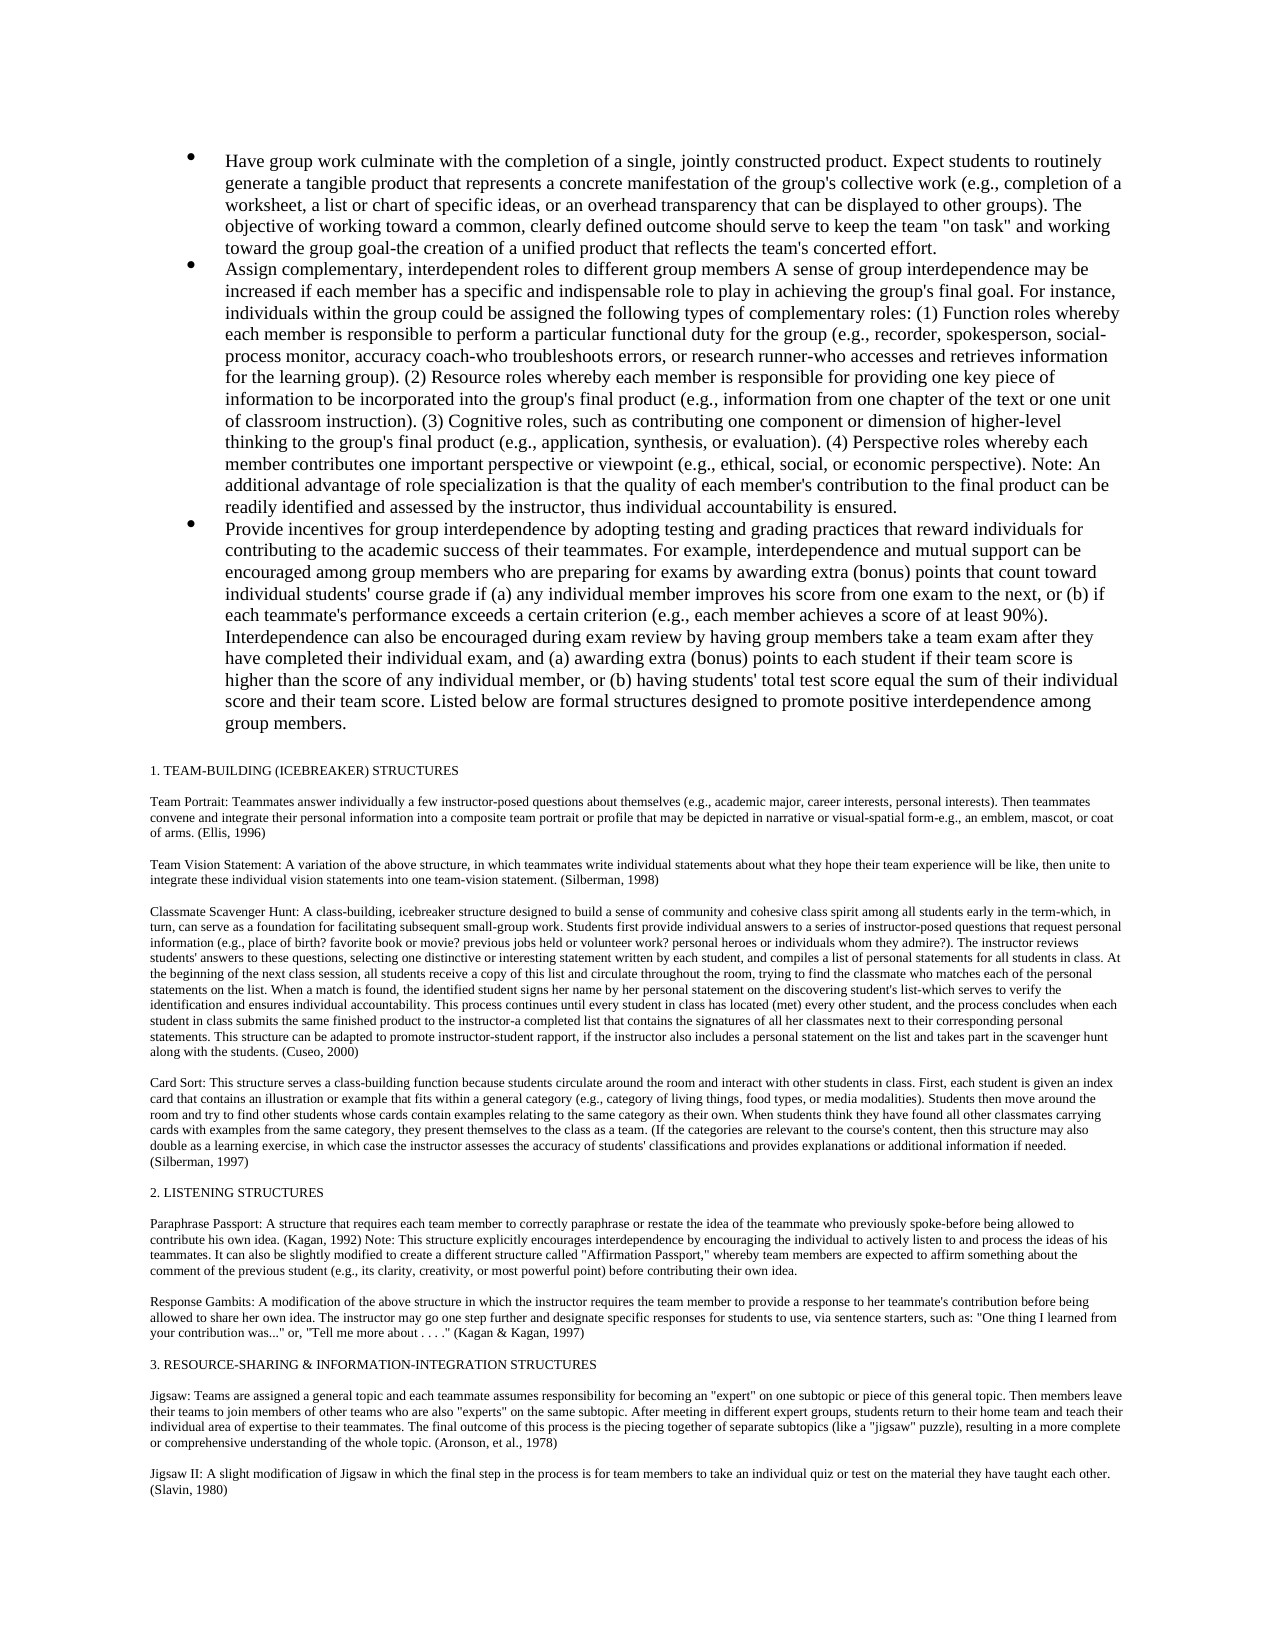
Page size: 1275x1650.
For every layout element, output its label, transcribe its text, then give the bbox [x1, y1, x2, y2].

text Response Gambits: A modification of the above structure in which the instructor requires the team member to provide a response to her teammate's contribution before being allowed to share her own idea. The instructor may go one step further and designate specific responses for students to use, via sentence starters, such as: "One thing I learned from your contribution was..." or, "Tell me more about . . . ." (Kagan & Kagan, 1997) [150, 1294, 1125, 1341]
list Provide incentives for group interdependence by adopting testing and grading practices that reward individuals for contributing to the academic success of their teammates. For example, interdependence and mutual support can be encouraged among group members who are preparing for exams by awarding extra (bonus) points that count toward individual students' course grade if (a) any individual member improves his score from one exam to the next, or (b) if each teammate's performance exceeds a certain criterion (e.g., each member achieves a score of at least 90%). Interdependence can also be encouraged during exam review by having group members take a team exam after they have completed their individual exam, and (a) awarding extra (bonus) points to each student if their team score is higher than the score of any individual member, or (b) having students' total test score equal the sum of their individual score and their team score. Listed below are formal structures designed to promote positive interdependence among group members. [187, 517, 1125, 733]
text Team Portrait: Teammates answer individually a few instructor-posed questions about themselves (e.g., academic major, career interests, personal interests). Then teammates convene and integrate their personal information into a composite team portrait or profile that may be depicted in narrative or visual-spatial form-e.g., an emblem, mascot, or coat of arms. (Ellis, 1996) [150, 794, 1125, 841]
text 1. TEAM-BUILDING (ICEBREAKER) STRUCTURES [150, 763, 1125, 778]
list Assign complementary, interdependent roles to different group members A sense of group interdependence may be increased if each member has a specific and indispensable role to play in achieving the group's final goal. For instance, individuals within the group could be assigned the following types of complementary roles: (1) Function roles whereby each member is responsible to perform a particular functional duty for the group (e.g., recorder, spokesperson, social-process monitor, accuracy coach-who troubleshoots errors, or research runner-who accesses and retrieves information for the learning group). (2) Resource roles whereby each member is responsible for providing one key piece of information to be incorporated into the group's final product (e.g., information from one chapter of the text or one unit of classroom instruction). (3) Cognitive roles, such as contributing one component or dimension of higher-level thinking to the group's final product (e.g., application, synthesis, or evaluation). (4) Perspective roles whereby each member contributes one important perspective or viewpoint (e.g., ethical, social, or economic perspective). Note: An additional advantage of role specialization is that the quality of each member's contribution to the final product can be readily identified and assessed by the instructor, thus individual accountability is ensured. [187, 258, 1125, 517]
text Jigsaw II: A slight modification of Jigsaw in which the final step in the process is for team members to take an individual quiz or test on the material they have taught each other. (Slavin, 1980) [150, 1466, 1125, 1497]
text Jigsaw: Teams are assigned a general topic and each teammate assumes responsibility for becoming an "expert" on one subtopic or piece of this general topic. Then members leave their teams to join members of other teams who are also "experts" on the same subtopic. After meeting in different expert groups, students return to their home team and teach their individual area of expertise to their teammates. The final outcome of this process is the piecing together of separate subtopics (like a "jigsaw" puzzle), resulting in a more complete or comprehensive understanding of the whole topic. (Aronson, et al., 1978) [150, 1388, 1125, 1450]
text Paraphrase Passport: A structure that requires each team member to correctly paraphrase or restate the idea of the teammate who previously spoke-before being allowed to contribute his own idea. (Kagan, 1992) Note: This structure explicitly encourages interdependence by encouraging the individual to actively listen to and process the ideas of his teammates. It can also be slightly modified to create a different structure called "Affirmation Passport," whereby team members are expected to affirm something about the comment of the previous student (e.g., its clarity, creativity, or most powerful point) before contributing their own idea. [150, 1216, 1125, 1278]
text Classmate Scavenger Hunt: A class-building, icebreaker structure designed to build a sense of community and cohesive class spirit among all students early in the term-which, in turn, can serve as a foundation for facilitating subsequent small-group work. Students first provide individual answers to a series of instructor-posed questions that request personal information (e.g., place of birth? favorite book or movie? previous jobs held or volunteer work? personal heroes or individuals whom they admire?). The instructor reviews students' answers to these questions, selecting one distinctive or interesting statement written by each student, and compiles a list of personal statements for all students in class. At the beginning of the next class session, all students receive a copy of this list and circulate throughout the room, trying to find the classmate who matches each of the personal statements on the list. When a match is found, the identified student signs her name by her personal statement on the discovering student's list-which serves to verify the identification and ensures individual accountability. This process continues until every student in class has located (met) every other student, and the process concludes when each student in class submits the same finished product to the instructor-a completed list that contains the signatures of all her classmates next to their corresponding personal statements. This structure can be adapted to promote instructor-student rapport, if the instructor also includes a personal statement on the list and takes part in the scavenger hunt along with the students. (Cuseo, 2000) [150, 903, 1125, 1059]
text Card Sort: This structure serves a class-building function because students circulate around the room and interact with other students in class. First, each student is given an index card that contains an illustration or example that fits within a general category (e.g., category of living things, food types, or media modalities). Students then move around the room and try to find other students whose cards contain examples relating to the same category as their own. When students think they have found all other classmates carrying cards with examples from the same category, they present themselves to the class as a team. (If the categories are relevant to the course's content, then this structure may also double as a learning exercise, in which case the instructor assesses the accuracy of students' classifications and provides explanations or additional information if needed. (Silberman, 1997) [150, 1075, 1125, 1169]
text Team Vision Statement: A variation of the above structure, in which teammates write individual statements about what they hope their team experience will be like, then unite to integrate these individual vision statements into one team-vision statement. (Silberman, 1998) [150, 856, 1125, 888]
text 3. RESOURCE-SHARING & INFORMATION-INTEGRATION STRUCTURES [150, 1356, 1125, 1372]
list Have group work culminate with the completion of a single, jointly constructed product. Expect students to routinely generate a tangible product that represents a concrete manifestation of the group's collective work (e.g., completion of a worksheet, a list or chart of specific ideas, or an overhead transparency that can be displayed to other groups). The objective of working toward a common, clearly defined outcome should serve to keep the team "on task" and working toward the group goal-the creation of a unified product that reflects the team's concerted effort. [187, 150, 1125, 258]
text 2. LISTENING STRUCTURES [150, 1184, 1125, 1200]
